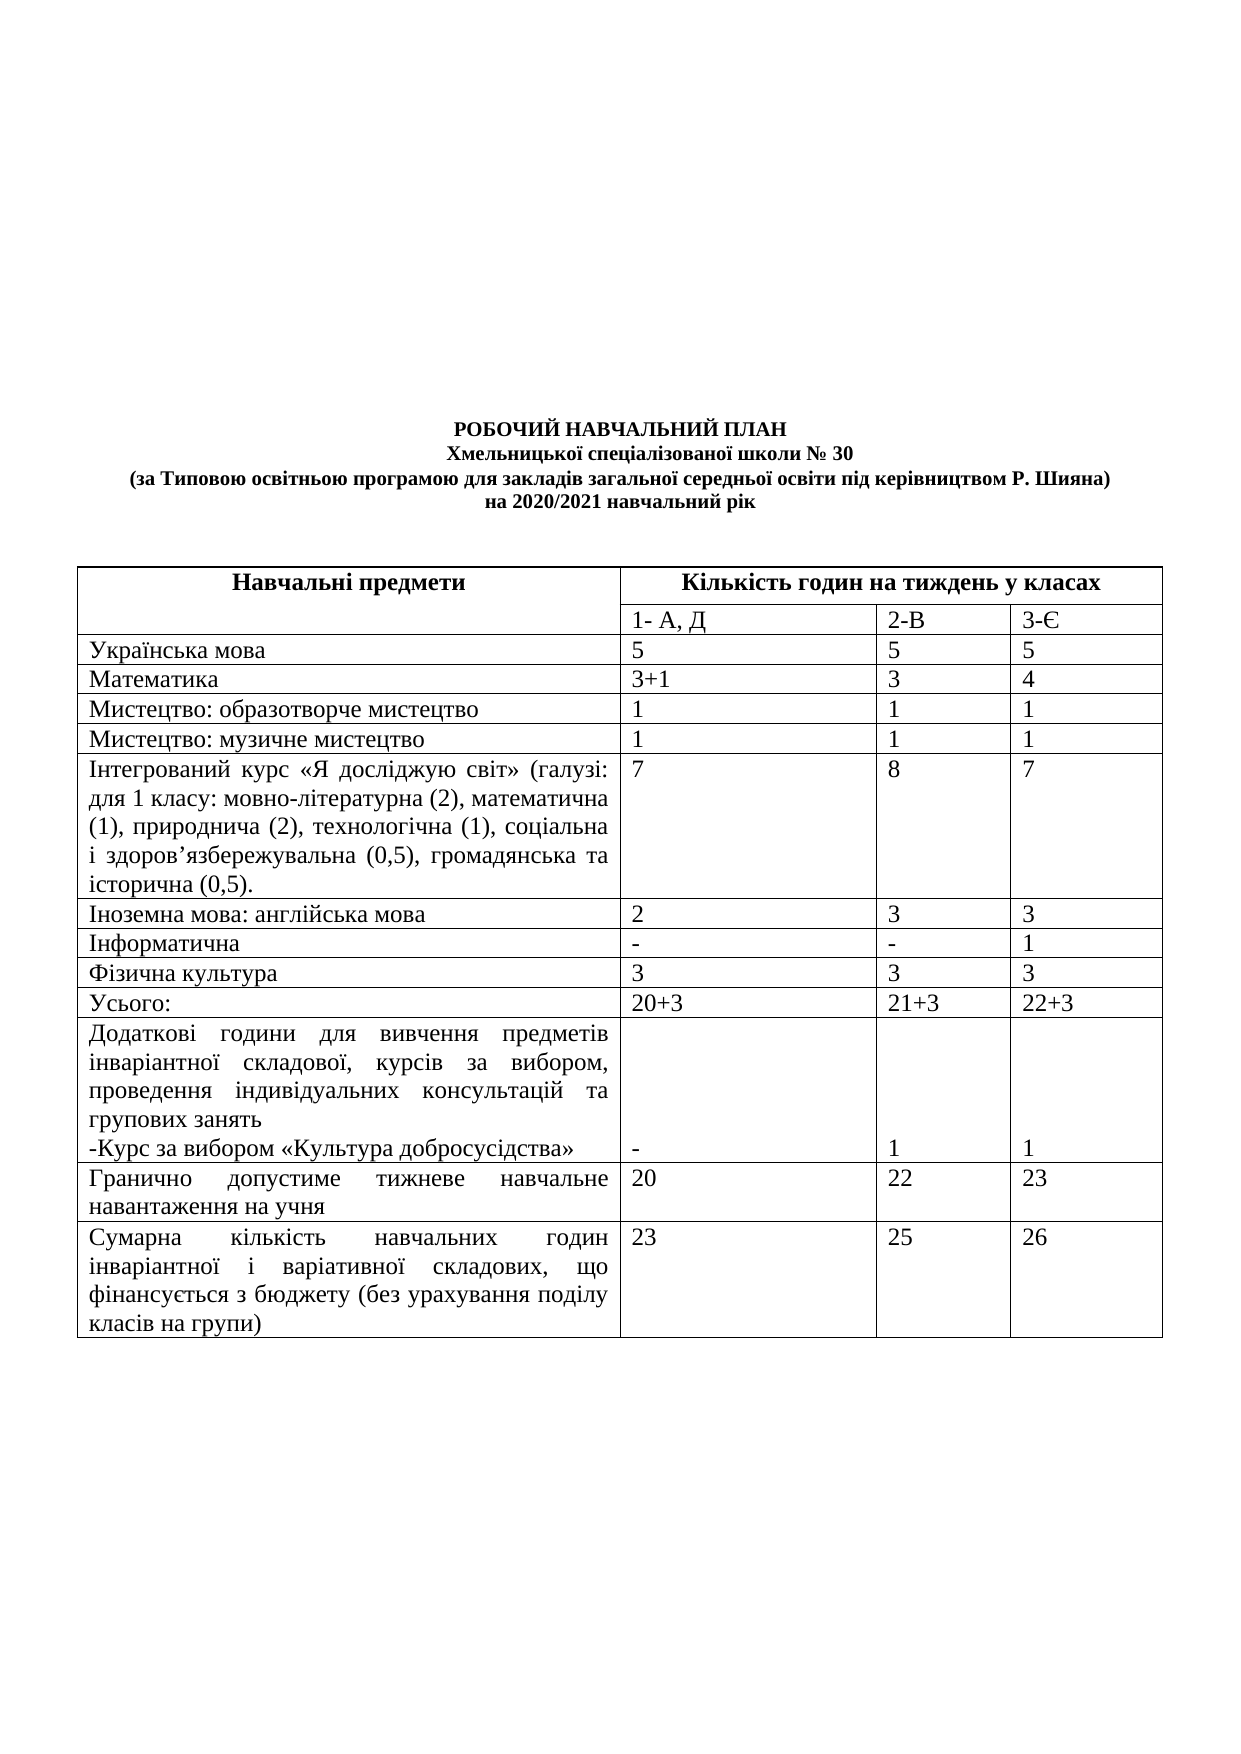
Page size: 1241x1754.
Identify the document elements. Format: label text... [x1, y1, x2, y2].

table_cell 3-Є [1011, 605, 1162, 634]
text (за Типовою освітньою програмою для закладів загальної середньої освіти під керівництвом Р. Шияна) [89, 465, 1152, 489]
table_cell 1 [1011, 694, 1162, 723]
table_cell 5 [1011, 635, 1162, 663]
table_cell 2-В [877, 605, 1010, 634]
table_cell Фізична культура [78, 958, 620, 987]
table_cell Мистецтво: образотворче мистецтво [78, 694, 620, 723]
table_cell 3+1 [621, 665, 876, 693]
subtitle РОБОЧИЙ НАВЧАЛЬНИЙ ПЛАН [89, 417, 1152, 441]
table_cell - [621, 929, 876, 957]
table_cell Математика [78, 665, 620, 693]
table_cell 3 [877, 958, 1010, 987]
table_cell - [877, 929, 1010, 957]
table_cell 3 [877, 899, 1010, 927]
table_cell 1 [877, 1018, 1010, 1162]
table_cell Мистецтво: музичне мистецтво [78, 724, 620, 753]
table_cell 7 [1011, 754, 1162, 898]
table_cell 26 [1011, 1222, 1162, 1337]
table_cell 23 [1011, 1163, 1162, 1221]
table_cell 1 [1011, 929, 1162, 957]
table_cell 25 [877, 1222, 1010, 1337]
table_cell Сумарна кількість навчальних годин інваріантної і варіативної складових, що фінансується з бюджету (без урахування поділу класів на групи) [78, 1222, 620, 1337]
table_cell 21+3 [877, 988, 1010, 1017]
table_cell 3 [621, 958, 876, 987]
table_cell 1 [1011, 724, 1162, 753]
table_cell 2 [621, 899, 876, 927]
table_cell 1- А, Д [621, 605, 876, 634]
table_header Навчальні предмети [78, 568, 620, 634]
table_cell Інтегрований курс «Я досліджую світ» (галузі: для 1 класу: мовно-літературна (2), математична (1), природнича (2), технологічна (1), соціальна і здоров’язбережувальна (0,5), громадянська та історична (0,5). [78, 754, 620, 898]
table_cell 7 [621, 754, 876, 898]
table_cell 5 [877, 635, 1010, 663]
table_cell 22 [877, 1163, 1010, 1221]
table_header Кількість годин на тиждень у класах [621, 568, 1162, 604]
text на 2020/2021 навчальний рік [89, 489, 1152, 513]
table_cell 23 [621, 1222, 876, 1337]
table_cell 3 [877, 665, 1010, 693]
table_cell Українська мова [78, 635, 620, 663]
table_cell 3 [1011, 899, 1162, 927]
table_cell 20 [621, 1163, 876, 1221]
table_cell 4 [1011, 665, 1162, 693]
table_cell 1 [1011, 1018, 1162, 1162]
table_cell 8 [877, 754, 1010, 898]
table_cell 3 [1011, 958, 1162, 987]
subtitle Хмельницької спеціалізованої школи № 30 [89, 441, 1152, 465]
table_cell 1 [877, 724, 1010, 753]
table_cell Додаткові години для вивчення предметів інваріантної складової, курсів за вибором, проведення індивідуальних консультацій та групових занять -Курс за вибором «Культура добросусідства» [78, 1018, 620, 1162]
table_cell - [621, 1018, 876, 1162]
table_cell 22+3 [1011, 988, 1162, 1017]
table_cell Усього: [78, 988, 620, 1017]
table_cell 20+3 [621, 988, 876, 1017]
table_cell 1 [877, 694, 1010, 723]
table_cell 5 [621, 635, 876, 663]
table_cell 1 [621, 694, 876, 723]
table_cell Гранично допустиме тижневе навчальне навантаження на учня [78, 1163, 620, 1221]
table_cell Іноземна мова: англійська мова [78, 899, 620, 927]
table_cell 1 [621, 724, 876, 753]
table_cell Інформатична [78, 929, 620, 957]
